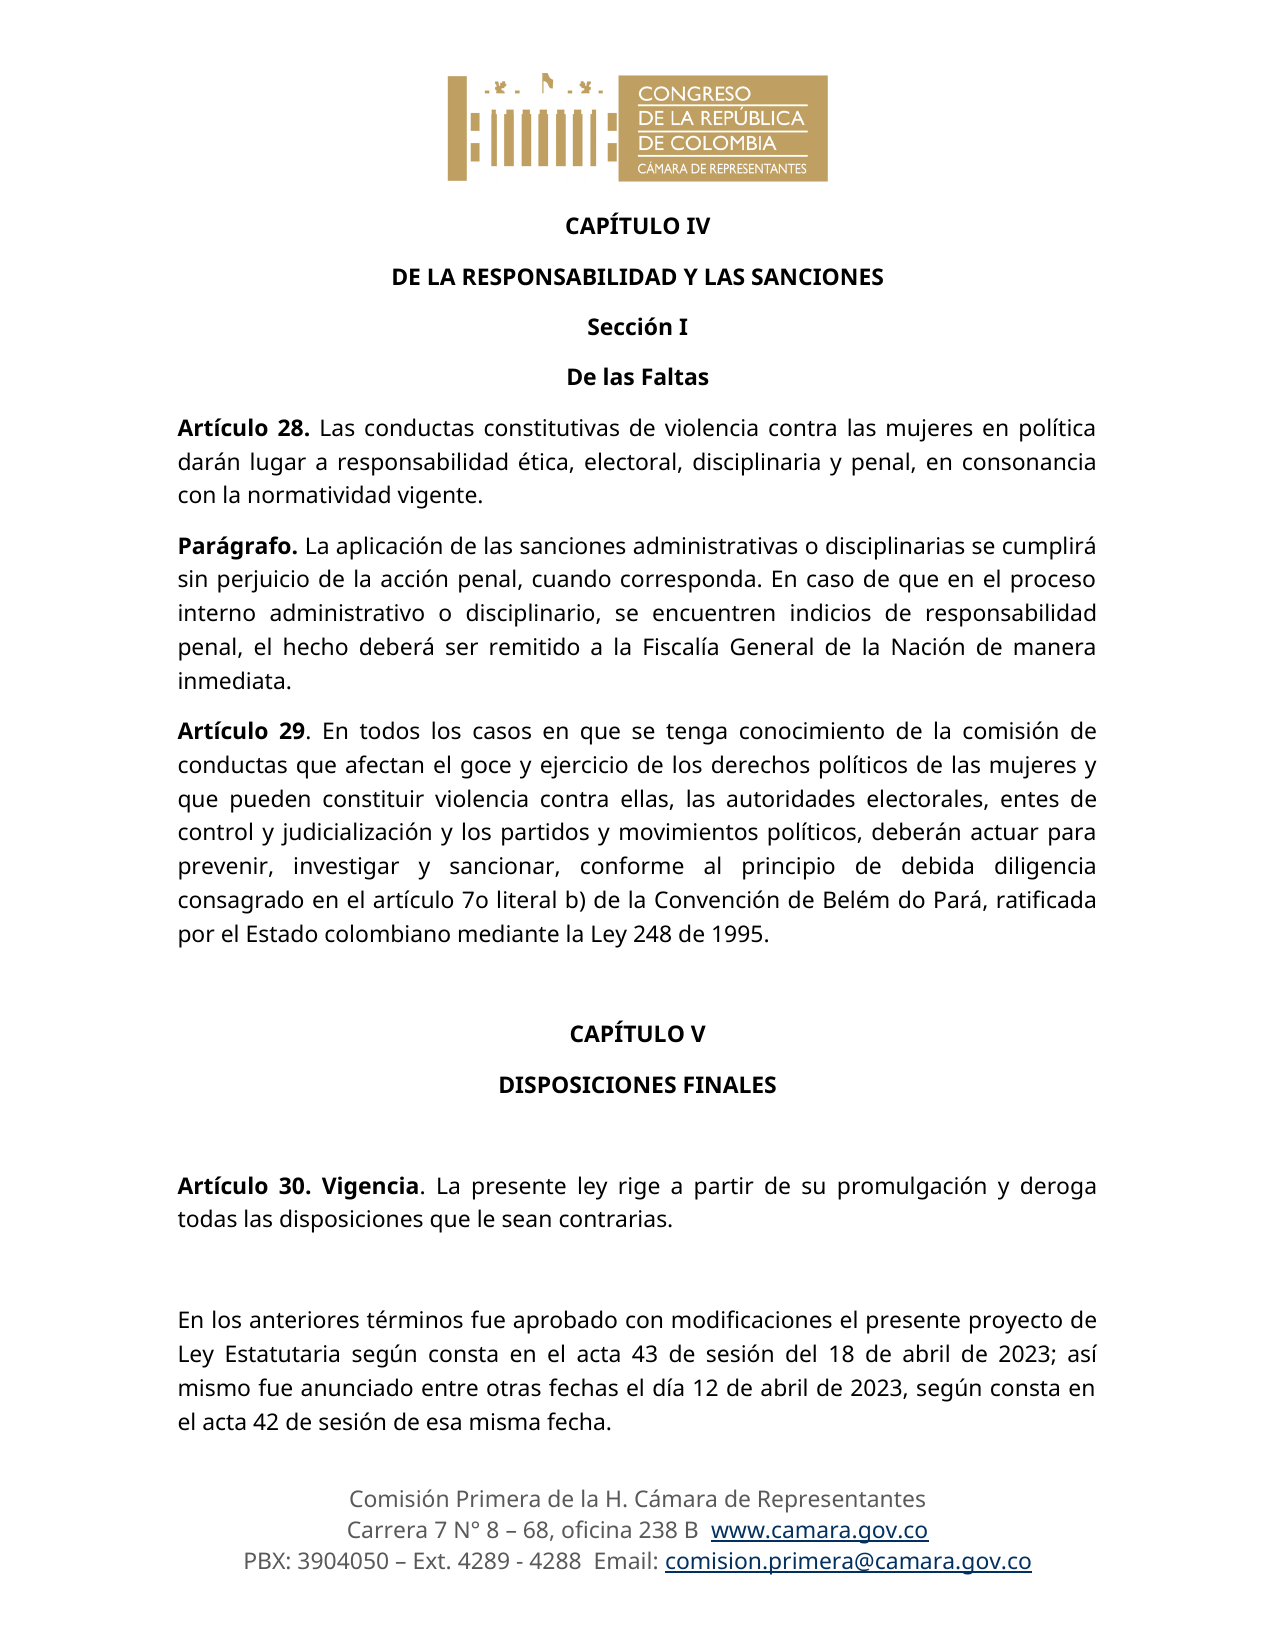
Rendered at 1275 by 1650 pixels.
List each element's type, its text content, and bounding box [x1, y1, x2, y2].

text DE LA RESPONSABILIDAD Y LAS SANCIONES [177, 261, 1098, 292]
text Artículo 28. Las conductas constitutivas de violencia contra las mujeres en política darán lugar a responsabilidad ética, electoral, disciplinaria y penal, en consonancia con la normatividad vigente. [177, 412, 1098, 511]
text Sección I [177, 311, 1098, 342]
text Artículo 30. Vigencia. La presente ley rige a partir de su promulgación y deroga todas las disposiciones que le sean contrarias. [177, 1170, 1098, 1235]
text Artículo 29. En todos los casos en que se tenga conocimiento de la comisión de conductas que afectan el goce y ejercicio de los derechos políticos de las mujeres y que pueden constituir violencia contra ellas, las autoridades electorales, entes de control y judicialización y los partidos y movimientos políticos, deberán actuar para prevenir, investigar y sancionar, conforme al principio de debida diligencia consagrado en el artículo 7o literal b) de la Convención de Belém do Pará, ratificada por el Estado colombiano mediante la Ley 248 de 1995. [177, 715, 1098, 949]
text CAPÍTULO IV [177, 210, 1098, 241]
text CAPÍTULO V [177, 1018, 1098, 1050]
text DISPOSICIONES FINALES [177, 1069, 1098, 1100]
text De las Faltas [177, 361, 1098, 393]
text En los anteriores términos fue aprobado con modificaciones el presente proyecto de Ley Estatutaria según consta en el acta 43 de sesión del 18 de abril de 2023; así mismo fue anunciado entre otras fechas el día 12 de abril de 2023, según consta en el acta 42 de sesión de esa misma fecha. [177, 1403, 1098, 1437]
picture [444, 73, 831, 185]
text Parágrafo. La aplicación de las sanciones administrativas o disciplinarias se cumplirá sin perjuicio de la acción penal, cuando corresponda. En caso de que en el proceso interno administrativo o disciplinario, se encuentren indicios de responsabilidad penal, el hecho deberá ser remitido a la Fiscalía General de la Nación de manera inmediata. [177, 530, 1098, 696]
